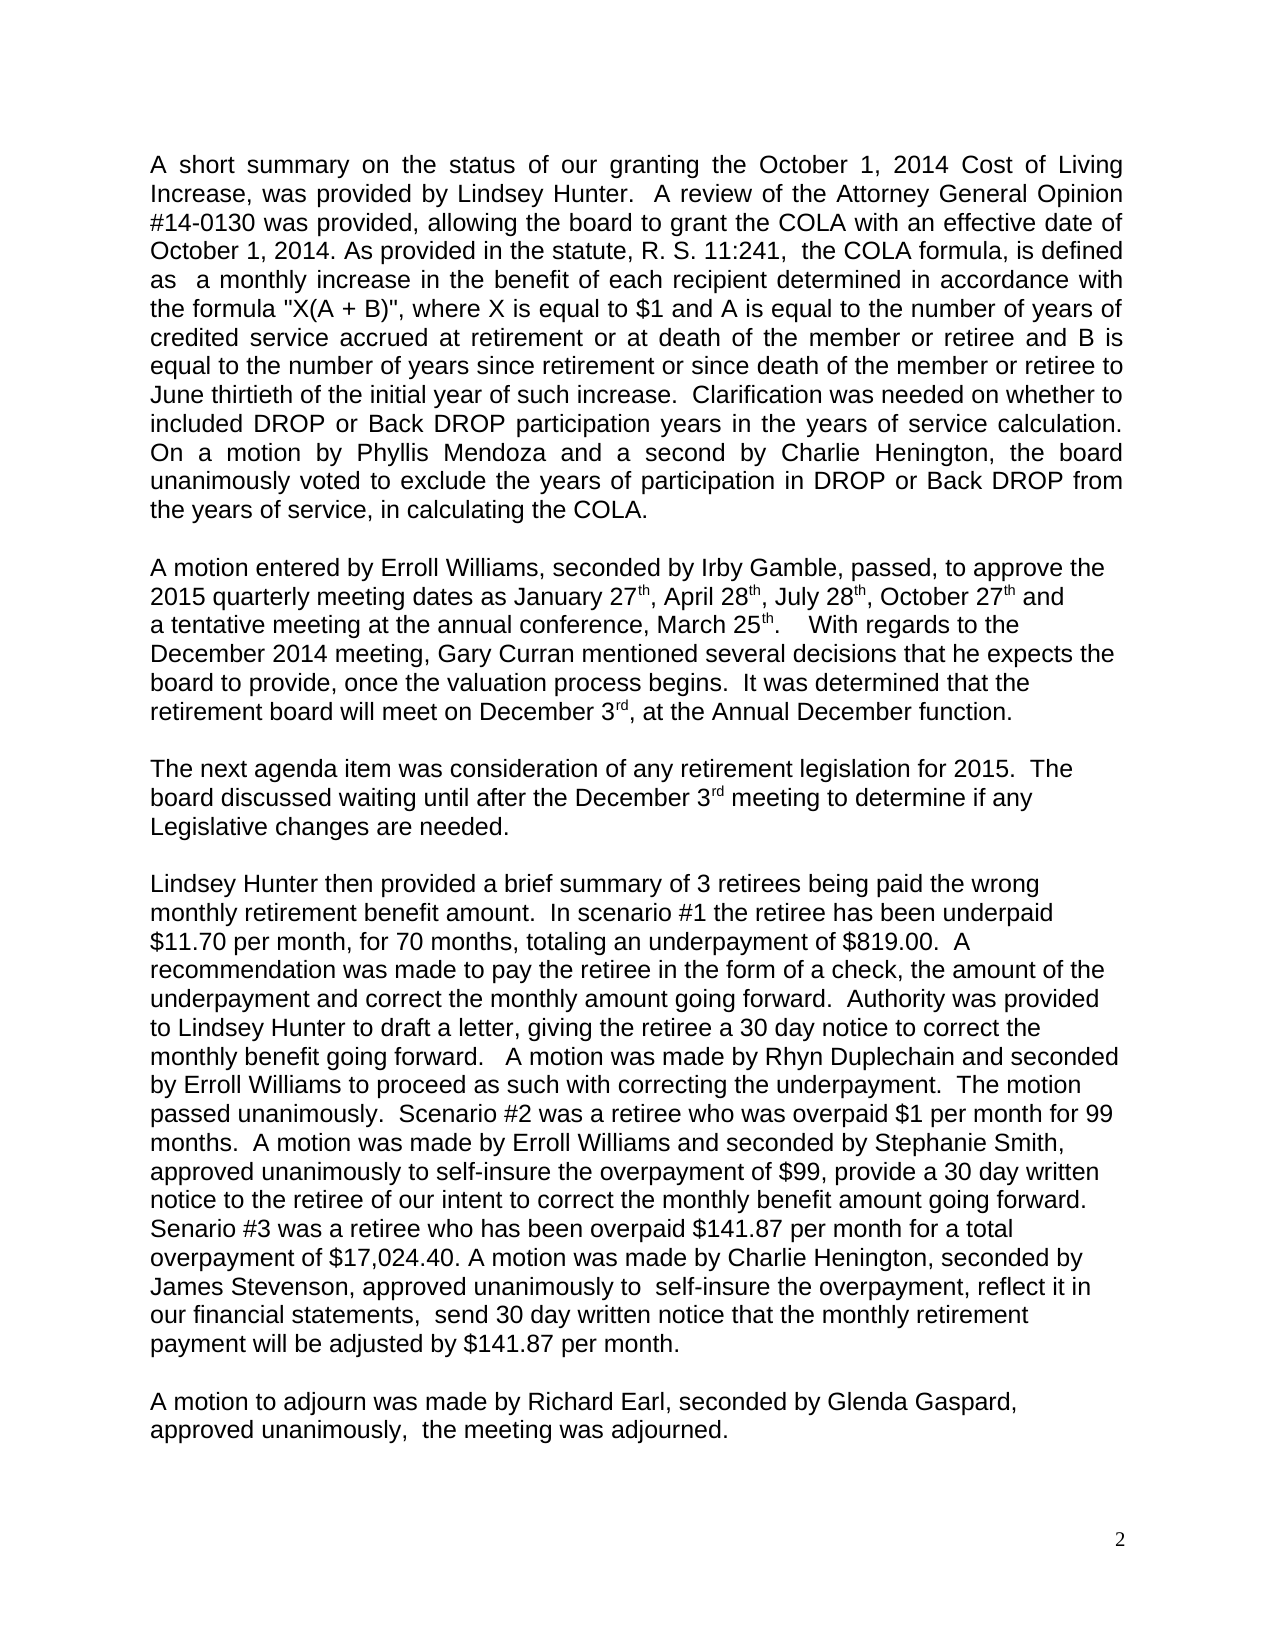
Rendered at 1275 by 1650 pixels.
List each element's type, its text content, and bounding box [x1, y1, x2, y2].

text A short summary on the status of our granting the October 1, 2014 Cost of Living Increase, was provided by Lindsey Hunter. A review of the Attorney General Opinion #14-0130 was provided, allowing the board to grant the COLA with an effective date of October 1, 2014. As provided in the statute, R. S. 11:241, the COLA formula, is defined as a monthly increase in the benefit of each recipient determined in accordance with the formula "X(A + B)", where X is equal to $1 and A is equal to the number of years of credited service accrued at retirement or at death of the member or retiree and B is equal to the number of years since retirement or since death of the member or retiree to June thirtieth of the initial year of such increase. Clarification was needed on whether to included DROP or Back DROP participation years in the years of service calculation. On a motion by Phyllis Mendoza and a second by Charlie Henington, the board unanimously voted to exclude the years of participation in DROP or Back DROP from the years of service, in calculating the COLA. [150, 150, 1125, 524]
text a tentative meeting at the annual conference, March 25th. With regards to the December 2014 meeting, Gary Curran mentioned several decisions that he expects the board to provide, once the valuation process begins. It was determined that the retirement board will meet on December 3rd, at the Annual December function. [150, 610, 1125, 725]
text Lindsey Hunter then provided a brief summary of 3 retirees being paid the wrong monthly retirement benefit amount. In scenario #1 the retiree has been underpaid $11.70 per month, for 70 months, totaling an underpayment of $819.00. A recommendation was made to pay the retiree in the form of a check, the amount of the underpayment and correct the monthly amount going forward. Authority was provided to Lindsey Hunter to draft a letter, giving the retiree a 30 day notice to correct the monthly benefit going forward. A motion was made by Rhyn Duplechain and seconded by Erroll Williams to proceed as such with correcting the underpayment. The motion passed unanimously. Scenario #2 was a retiree who was overpaid $1 per month for 99 months. A motion was made by Erroll Williams and seconded by Stephanie Smith, approved unanimously to self-insure the overpayment of $99, provide a 30 day written notice to the retiree of our intent to correct the monthly benefit amount going forward. [150, 869, 1125, 1214]
text A motion entered by Erroll Williams, seconded by Irby Gamble, passed, to approve the 2015 quarterly meeting dates as January 27th, April 28th, July 28th, October 27th and [150, 553, 1125, 610]
text A motion to adjourn was made by Richard Earl, seconded by Glenda Gaspard, approved unanimously, the meeting was adjourned. [150, 1387, 1125, 1444]
text Senario #3 was a retiree who has been overpaid $141.87 per month for a total overpayment of $17,024.40. A motion was made by Charlie Henington, seconded by James Stevenson, approved unanimously to self-insure the overpayment, reflect it in our financial statements, send 30 day written notice that the monthly retirement payment will be adjusted by $141.87 per month. [150, 1214, 1125, 1358]
text The next agenda item was consideration of any retirement legislation for 2015. The board discussed waiting until after the December 3rd meeting to determine if any Legislative changes are needed. [150, 754, 1125, 840]
